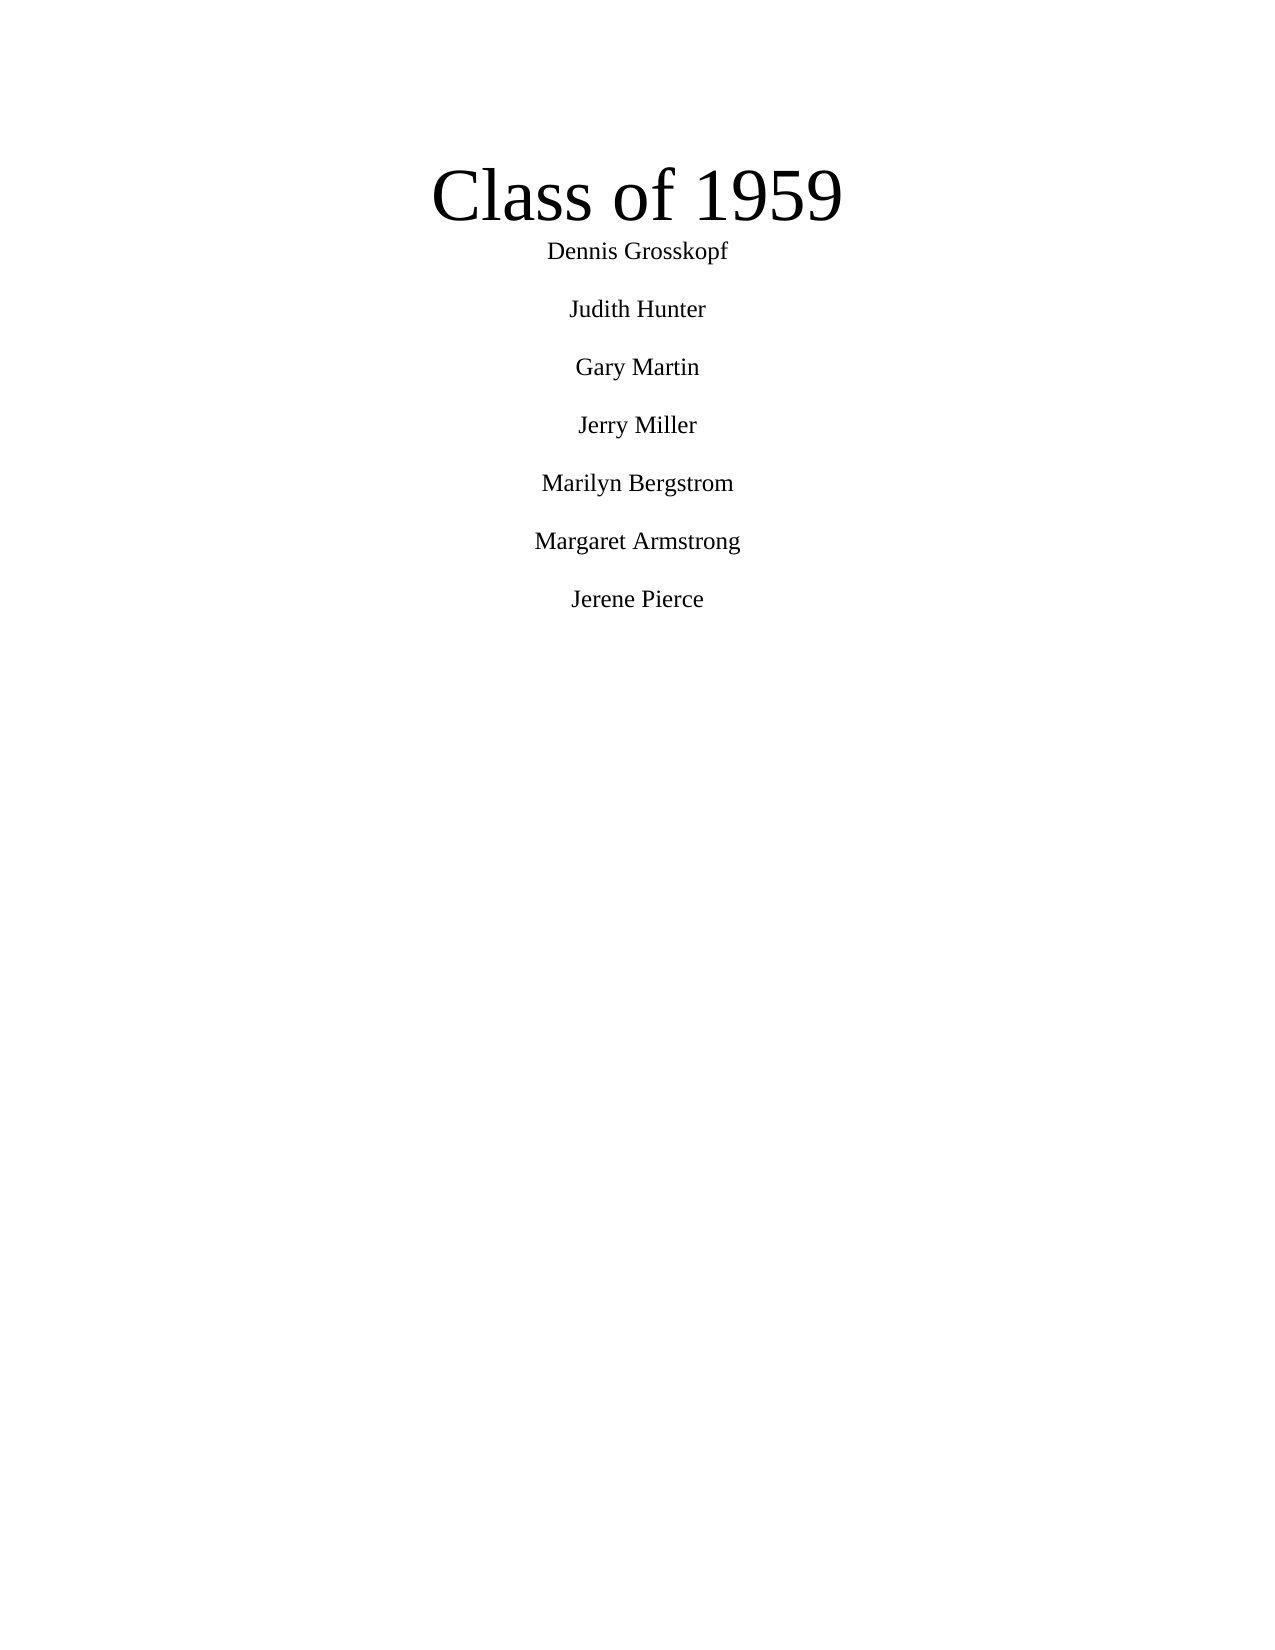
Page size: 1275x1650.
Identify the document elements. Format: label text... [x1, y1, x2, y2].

text Jerene Pierce [150, 584, 1125, 612]
text Jerry Miller [150, 410, 1125, 439]
text Class of 1959 [150, 150, 1125, 236]
text Margaret Armstrong [150, 526, 1125, 554]
text Marilyn Bergstrom [150, 468, 1125, 497]
text Judith Hunter [150, 294, 1125, 323]
text Gary Martin [150, 352, 1125, 381]
text Dennis Grosskopf [150, 236, 1125, 265]
